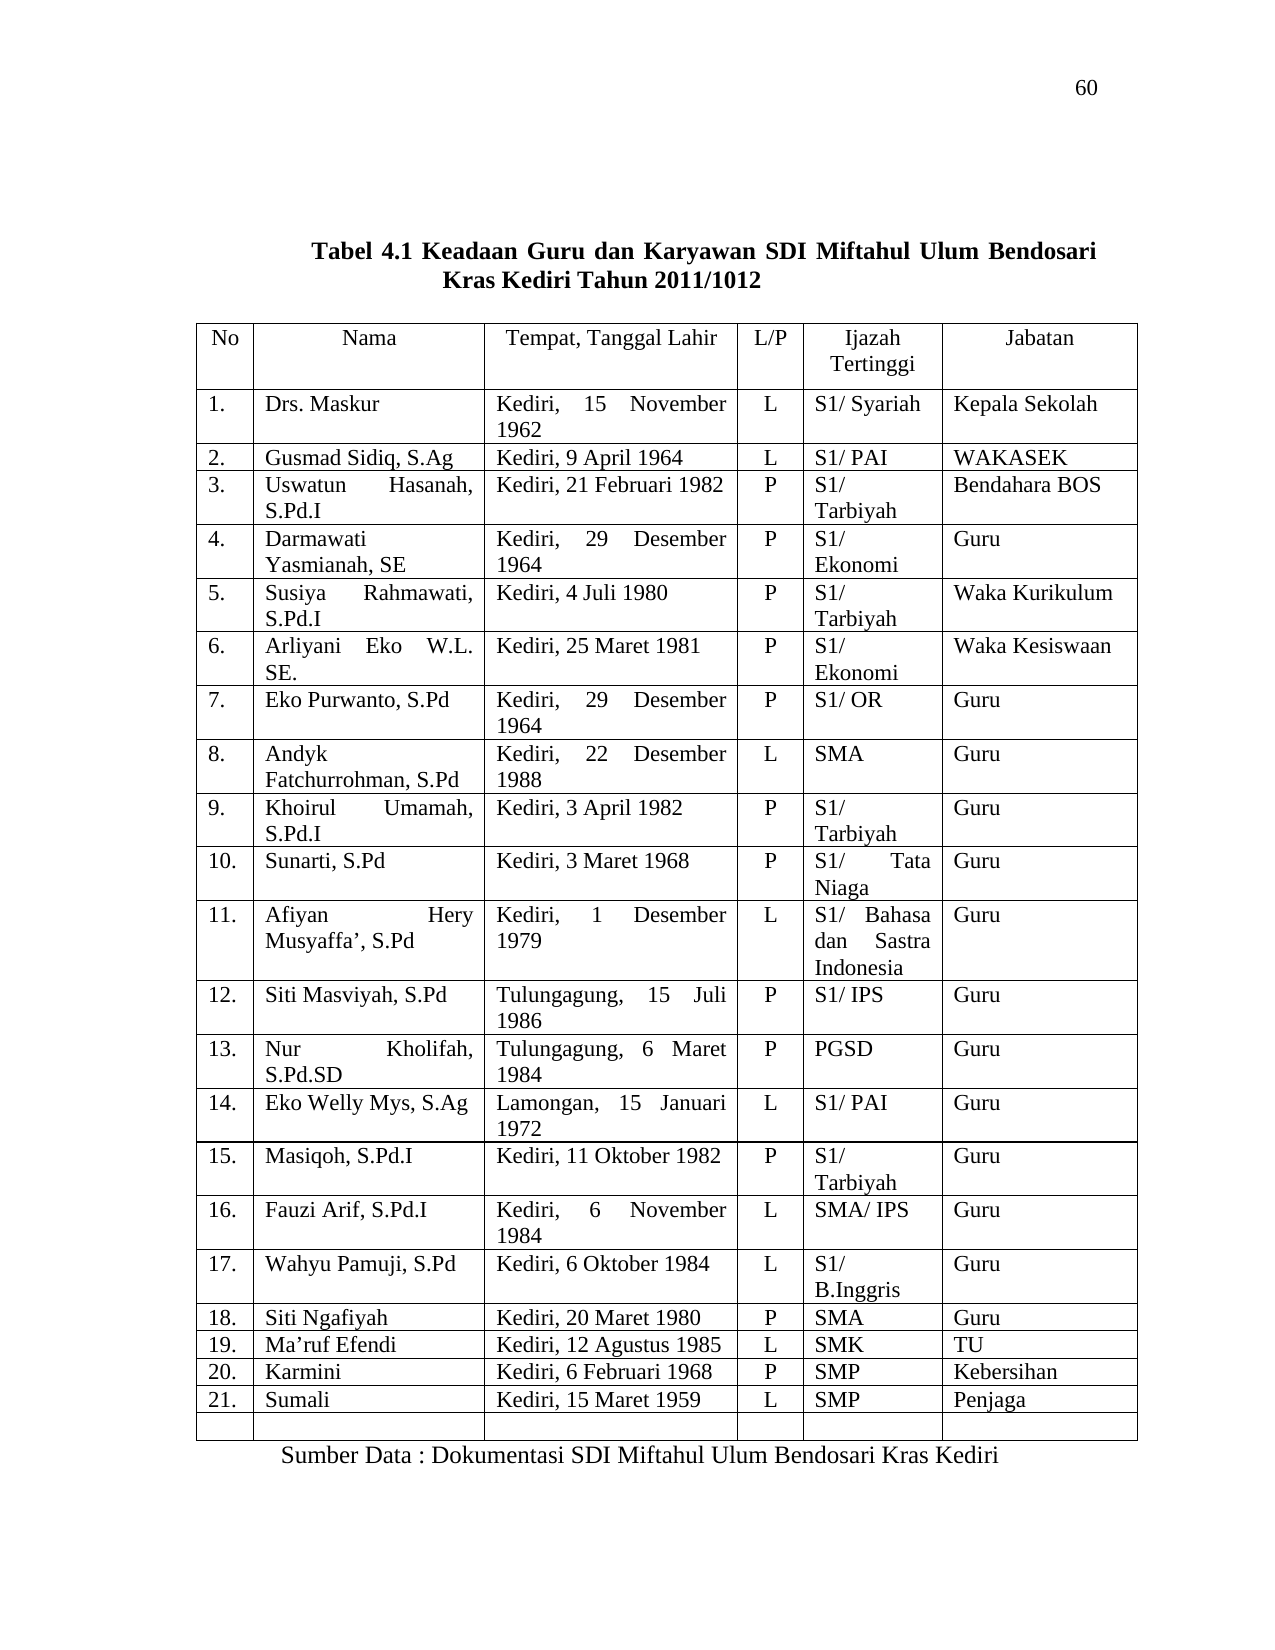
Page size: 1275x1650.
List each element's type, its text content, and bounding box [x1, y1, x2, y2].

table_header Ijazah Tertinggi [804, 324, 942, 389]
table_cell Tulungagung, 15 Juli 1986 [485, 981, 737, 1034]
table_header Tempat, Tanggal Lahir [485, 324, 737, 389]
text Tabel 4.1 Keadaan Guru dan Karyawan SDI Miftahul Ulum Bendosari Kras Kediri Tahun 2011/1012 [311, 236, 1098, 294]
table_cell [804, 1413, 942, 1439]
table_cell S1/ Syariah [804, 390, 942, 443]
table_cell WAKASEK [943, 444, 1137, 470]
table_cell S1/ Ekonomi [804, 632, 942, 685]
table_cell TU [943, 1331, 1137, 1357]
table_cell Kediri, 15 Maret 1959 [485, 1386, 737, 1412]
table_cell Wahyu Pamuji, S.Pd [254, 1250, 484, 1303]
table_cell Kediri, 3 April 1982 [485, 794, 737, 846]
table_cell [943, 1413, 1137, 1439]
table_cell Waka Kurikulum [943, 579, 1137, 631]
table_cell Tulungagung, 6 Maret 1984 [485, 1035, 737, 1088]
table_cell [738, 1413, 803, 1439]
table_cell 15. [197, 1143, 253, 1195]
table_cell Ma’ruf Efendi [254, 1331, 484, 1357]
table_cell 18. [197, 1304, 253, 1330]
table_cell Kediri, 6 Februari 1968 [485, 1359, 737, 1385]
table_cell Kediri, 9 April 1964 [485, 444, 737, 470]
table_cell P [738, 794, 803, 846]
table_cell Andyk Fatchurrohman, S.Pd [254, 740, 484, 792]
table_cell Eko Welly Mys, S.Ag [254, 1089, 484, 1141]
table_cell 20. [197, 1359, 253, 1385]
table_header L/P [738, 324, 803, 389]
table_cell Guru [943, 1035, 1137, 1088]
table_cell S1/ Tarbiyah [804, 1143, 942, 1195]
table_cell L [738, 1196, 803, 1249]
table_cell S1/ PAI [804, 1089, 942, 1141]
table_cell L [738, 390, 803, 443]
table_cell Siti Ngafiyah [254, 1304, 484, 1330]
table_cell 9. [197, 794, 253, 846]
table_cell S1/ Tarbiyah [804, 471, 942, 524]
table_cell L [738, 1331, 803, 1357]
table_cell Masiqoh, S.Pd.I [254, 1143, 484, 1195]
table_cell Kediri, 12 Agustus 1985 [485, 1331, 737, 1357]
table_cell SMP [804, 1386, 942, 1412]
table_cell 1. [197, 390, 253, 443]
table_cell 11. [197, 901, 253, 980]
table_cell 12. [197, 981, 253, 1034]
table_cell 5. [197, 579, 253, 631]
table_cell P [738, 579, 803, 631]
table_cell P [738, 847, 803, 900]
text Sumber Data : Dokumentasi SDI Miftahul Ulum Bendosari Kras Kediri [236, 1441, 1098, 1469]
table_cell Kediri, 29 Desember 1964 [485, 686, 737, 739]
table_cell P [738, 525, 803, 577]
table_cell Guru [943, 740, 1137, 792]
table_cell L [738, 1250, 803, 1303]
table_cell Gusmad Sidiq, S.Ag [254, 444, 484, 470]
table_cell P [738, 632, 803, 685]
table_cell 8. [197, 740, 253, 792]
table_cell P [738, 686, 803, 739]
table_cell Kediri, 6 Oktober 1984 [485, 1250, 737, 1303]
table_cell S1/ Tarbiyah [804, 794, 942, 846]
table_cell S1/ Tarbiyah [804, 579, 942, 631]
table_cell Sumali [254, 1386, 484, 1412]
table_cell Guru [943, 1089, 1137, 1141]
table_cell Bendahara BOS [943, 471, 1137, 524]
table_cell 10. [197, 847, 253, 900]
table_cell SMA [804, 1304, 942, 1330]
table_cell Sunarti, S.Pd [254, 847, 484, 900]
table_cell 7. [197, 686, 253, 739]
table_cell Waka Kesiswaan [943, 632, 1137, 685]
table_cell Guru [943, 1143, 1137, 1195]
table_cell 4. [197, 525, 253, 577]
table_cell P [738, 471, 803, 524]
table_cell 17. [197, 1250, 253, 1303]
table_cell L [738, 444, 803, 470]
table_cell Guru [943, 525, 1137, 577]
table_cell Uswatun Hasanah, S.Pd.I [254, 471, 484, 524]
table_cell Kediri, 25 Maret 1981 [485, 632, 737, 685]
table_cell Kediri, 20 Maret 1980 [485, 1304, 737, 1330]
table_cell Guru [943, 1196, 1137, 1249]
table_cell Karmini [254, 1359, 484, 1385]
table_cell Guru [943, 1304, 1137, 1330]
table_cell Kediri, 4 Juli 1980 [485, 579, 737, 631]
table_cell L [738, 740, 803, 792]
table_cell Kediri, 29 Desember 1964 [485, 525, 737, 577]
table_cell Penjaga [943, 1386, 1137, 1412]
table_cell Guru [943, 981, 1137, 1034]
table_cell Kebersihan [943, 1359, 1137, 1385]
table_cell SMA/ IPS [804, 1196, 942, 1249]
table_cell Eko Purwanto, S.Pd [254, 686, 484, 739]
table_cell P [738, 981, 803, 1034]
table_cell 2. [197, 444, 253, 470]
table_cell [485, 1413, 737, 1439]
table_cell Kediri, 1 Desember 1979 [485, 901, 737, 980]
table_cell Kediri, 6 November 1984 [485, 1196, 737, 1249]
table_cell Afiyan Hery Musyaffa’, S.Pd [254, 901, 484, 980]
table_cell Siti Masviyah, S.Pd [254, 981, 484, 1034]
table_cell S1/ Ekonomi [804, 525, 942, 577]
table_cell 13. [197, 1035, 253, 1088]
table_cell SMA [804, 740, 942, 792]
table_cell Susiya Rahmawati, S.Pd.I [254, 579, 484, 631]
table_cell Lamongan, 15 Januari 1972 [485, 1089, 737, 1141]
table_cell Khoirul Umamah, S.Pd.I [254, 794, 484, 846]
table_cell S1/ B.Inggris [804, 1250, 942, 1303]
table_cell P [738, 1359, 803, 1385]
table_cell S1/ OR [804, 686, 942, 739]
table_cell Darmawati Yasmianah, SE [254, 525, 484, 577]
table_cell Fauzi Arif, S.Pd.I [254, 1196, 484, 1249]
table_header Nama [254, 324, 484, 389]
table_cell Nur Kholifah, S.Pd.SD [254, 1035, 484, 1088]
table_cell S1/ PAI [804, 444, 942, 470]
table_cell Guru [943, 901, 1137, 980]
table_cell P [738, 1035, 803, 1088]
table_cell S1/ IPS [804, 981, 942, 1034]
table_cell Guru [943, 686, 1137, 739]
table_cell L [738, 1386, 803, 1412]
table_cell SMP [804, 1359, 942, 1385]
table_cell SMK [804, 1331, 942, 1357]
table_cell L [738, 1089, 803, 1141]
table_cell P [738, 1143, 803, 1195]
table_cell Kediri, 3 Maret 1968 [485, 847, 737, 900]
table_cell 6. [197, 632, 253, 685]
table_cell Arliyani Eko W.L. SE. [254, 632, 484, 685]
table_cell Kediri, 21 Februari 1982 [485, 471, 737, 524]
table_cell Guru [943, 794, 1137, 846]
table_header Jabatan [943, 324, 1137, 389]
table_cell L [738, 901, 803, 980]
table_cell PGSD [804, 1035, 942, 1088]
table_cell Kediri, 15 November 1962 [485, 390, 737, 443]
table_cell 16. [197, 1196, 253, 1249]
table_cell Drs. Maskur [254, 390, 484, 443]
table_cell [254, 1413, 484, 1439]
table_cell S1/ Bahasa dan Sastra Indonesia [804, 901, 942, 980]
table_header No [197, 324, 253, 389]
table_cell Kepala Sekolah [943, 390, 1137, 443]
table_cell [197, 1413, 253, 1439]
table_cell 14. [197, 1089, 253, 1141]
table_cell 3. [197, 471, 253, 524]
table_cell Guru [943, 1250, 1137, 1303]
table_cell Kediri, 11 Oktober 1982 [485, 1143, 737, 1195]
table_cell 21. [197, 1386, 253, 1412]
table_cell 19. [197, 1331, 253, 1357]
table_cell P [738, 1304, 803, 1330]
table_cell Kediri, 22 Desember 1988 [485, 740, 737, 792]
table_cell Guru [943, 847, 1137, 900]
table_cell S1/ Tata Niaga [804, 847, 942, 900]
